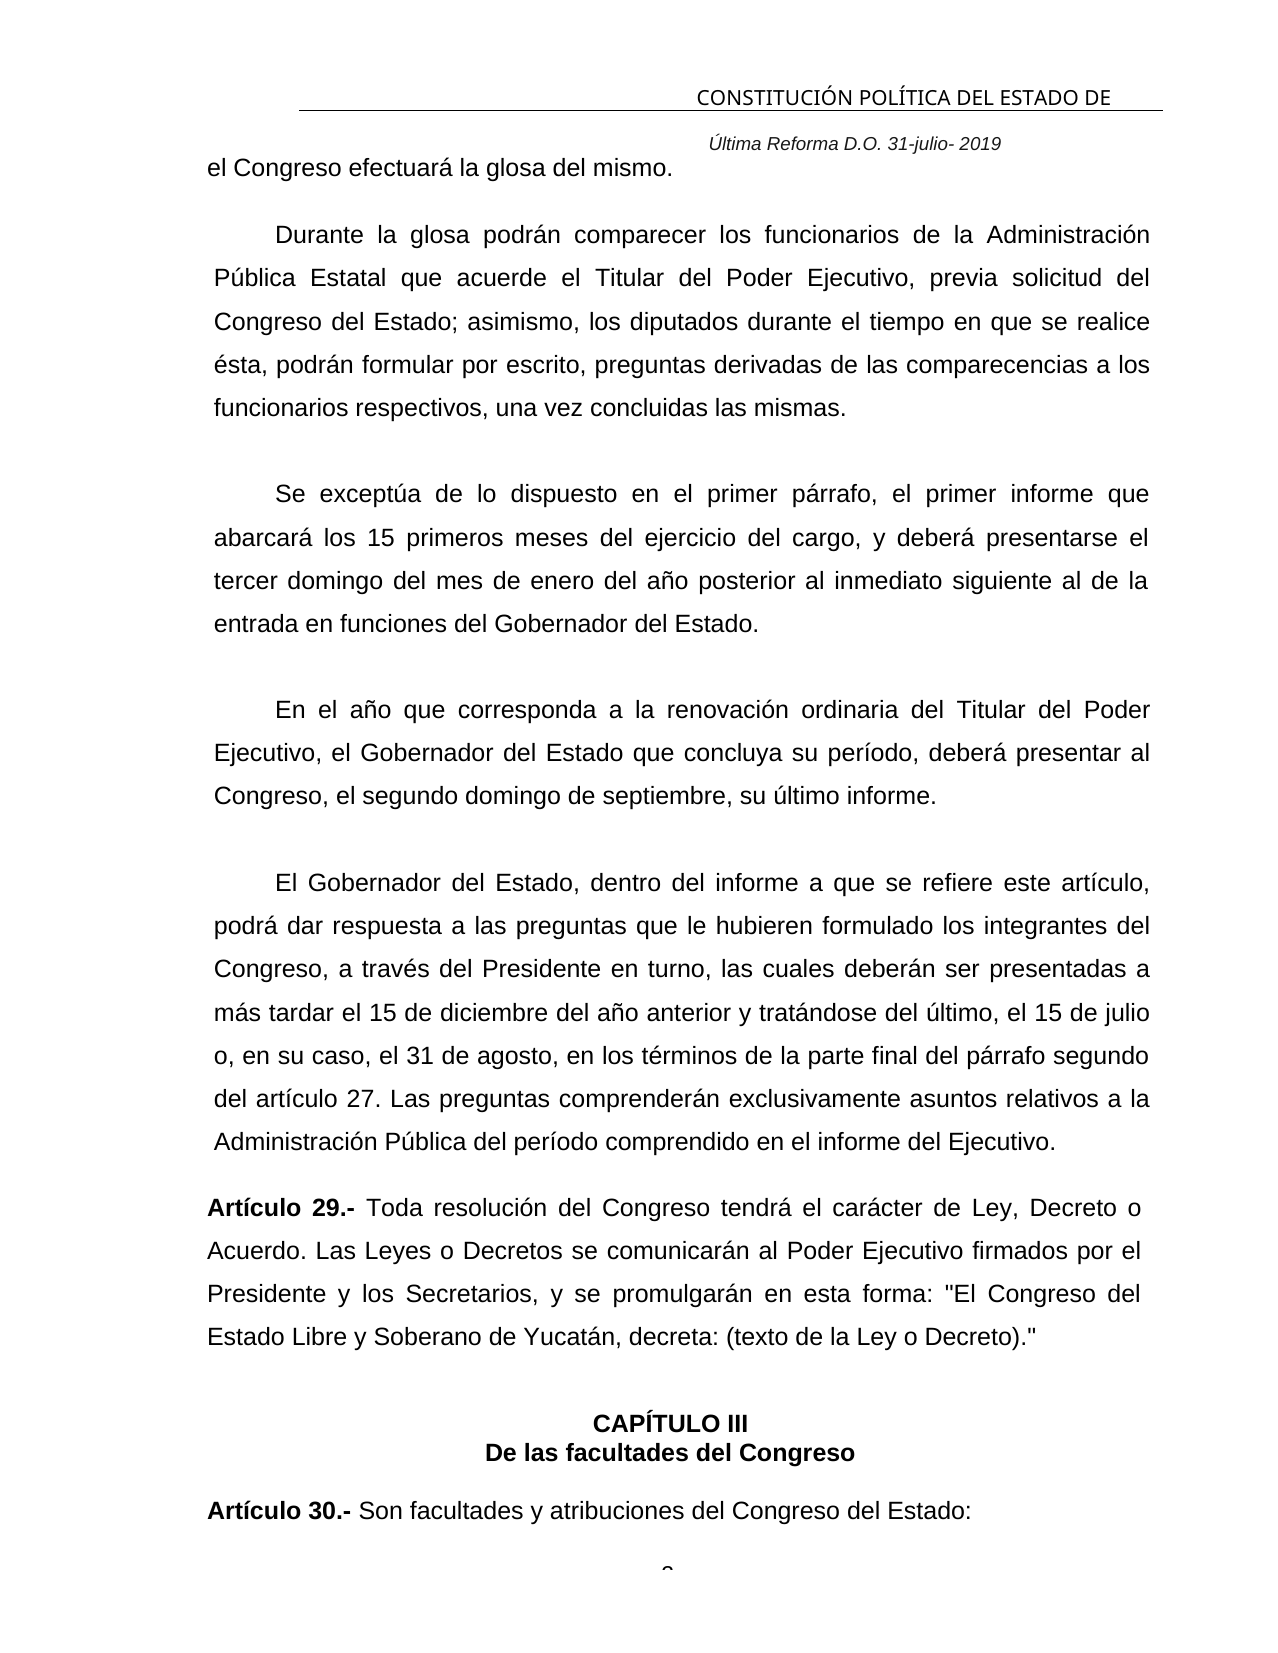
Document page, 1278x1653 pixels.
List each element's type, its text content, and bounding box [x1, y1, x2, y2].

text el Congreso efectuará la glosa del mismo. [207, 154, 1200, 182]
text Se exceptúa de lo dispuesto en el primer párrafo, el primer informe que abarcará los 15 primeros meses del ejercicio del cargo, y deberá presentarse el tercer domingo del mes de enero del año posterior al inmediato siguiente al de la entrada en funciones del Gobernador del Estado. [214, 479, 1151, 638]
text Artículo 30.- Son facultades y atribuciones del Congreso del Estado: [207, 1496, 1200, 1525]
subtitle CAPÍTULO III [208, 1410, 1132, 1439]
text El Gobernador del Estado, dentro del informe a que se refiere este artículo, podrá dar respuesta a las preguntas que le hubieren formulado los integrantes del Congreso, a través del Presidente en turno, las cuales deberán ser presentadas a más tardar el 15 de diciembre del año anterior y tratándose del último, el 15 de julio o, en su caso, el 31 de agosto, en los términos de la parte final del párrafo segundo del artículo 27. Las preguntas comprenderán exclusivamente asuntos relativos a la Administración Pública del período comprendido en el informe del Ejecutivo. [214, 868, 1151, 1156]
text Durante la glosa podrán comparecer los funcionarios de la Administración Pública Estatal que acuerde el Titular del Poder Ejecutivo, previa solicitud del Congreso del Estado; asimismo, los diputados durante el tiempo en que se realice ésta, podrán formular por escrito, preguntas derivadas de las comparecencias a los funcionarios respectivos, una vez concluidas las mismas. [214, 220, 1152, 421]
text De las facultades del Congreso [208, 1439, 1132, 1467]
text En el año que corresponda a la renovación ordinaria del Titular del Poder Ejecutivo, el Gobernador del Estado que concluya su período, deberá presentar al Congreso, el segundo domingo de septiembre, su último informe. [214, 695, 1152, 810]
text Artículo 29.- Toda resolución del Congreso tendrá el carácter de Ley, Decreto o Acuerdo. Las Leyes o Decretos se comunicarán al Poder Ejecutivo firmados por el Presidente y los Secretarios, y se promulgarán en esta forma: "El Congreso del Estado Libre y Soberano de Yucatán, decreta: (texto de la Ley o Decreto)." [207, 1193, 1143, 1351]
